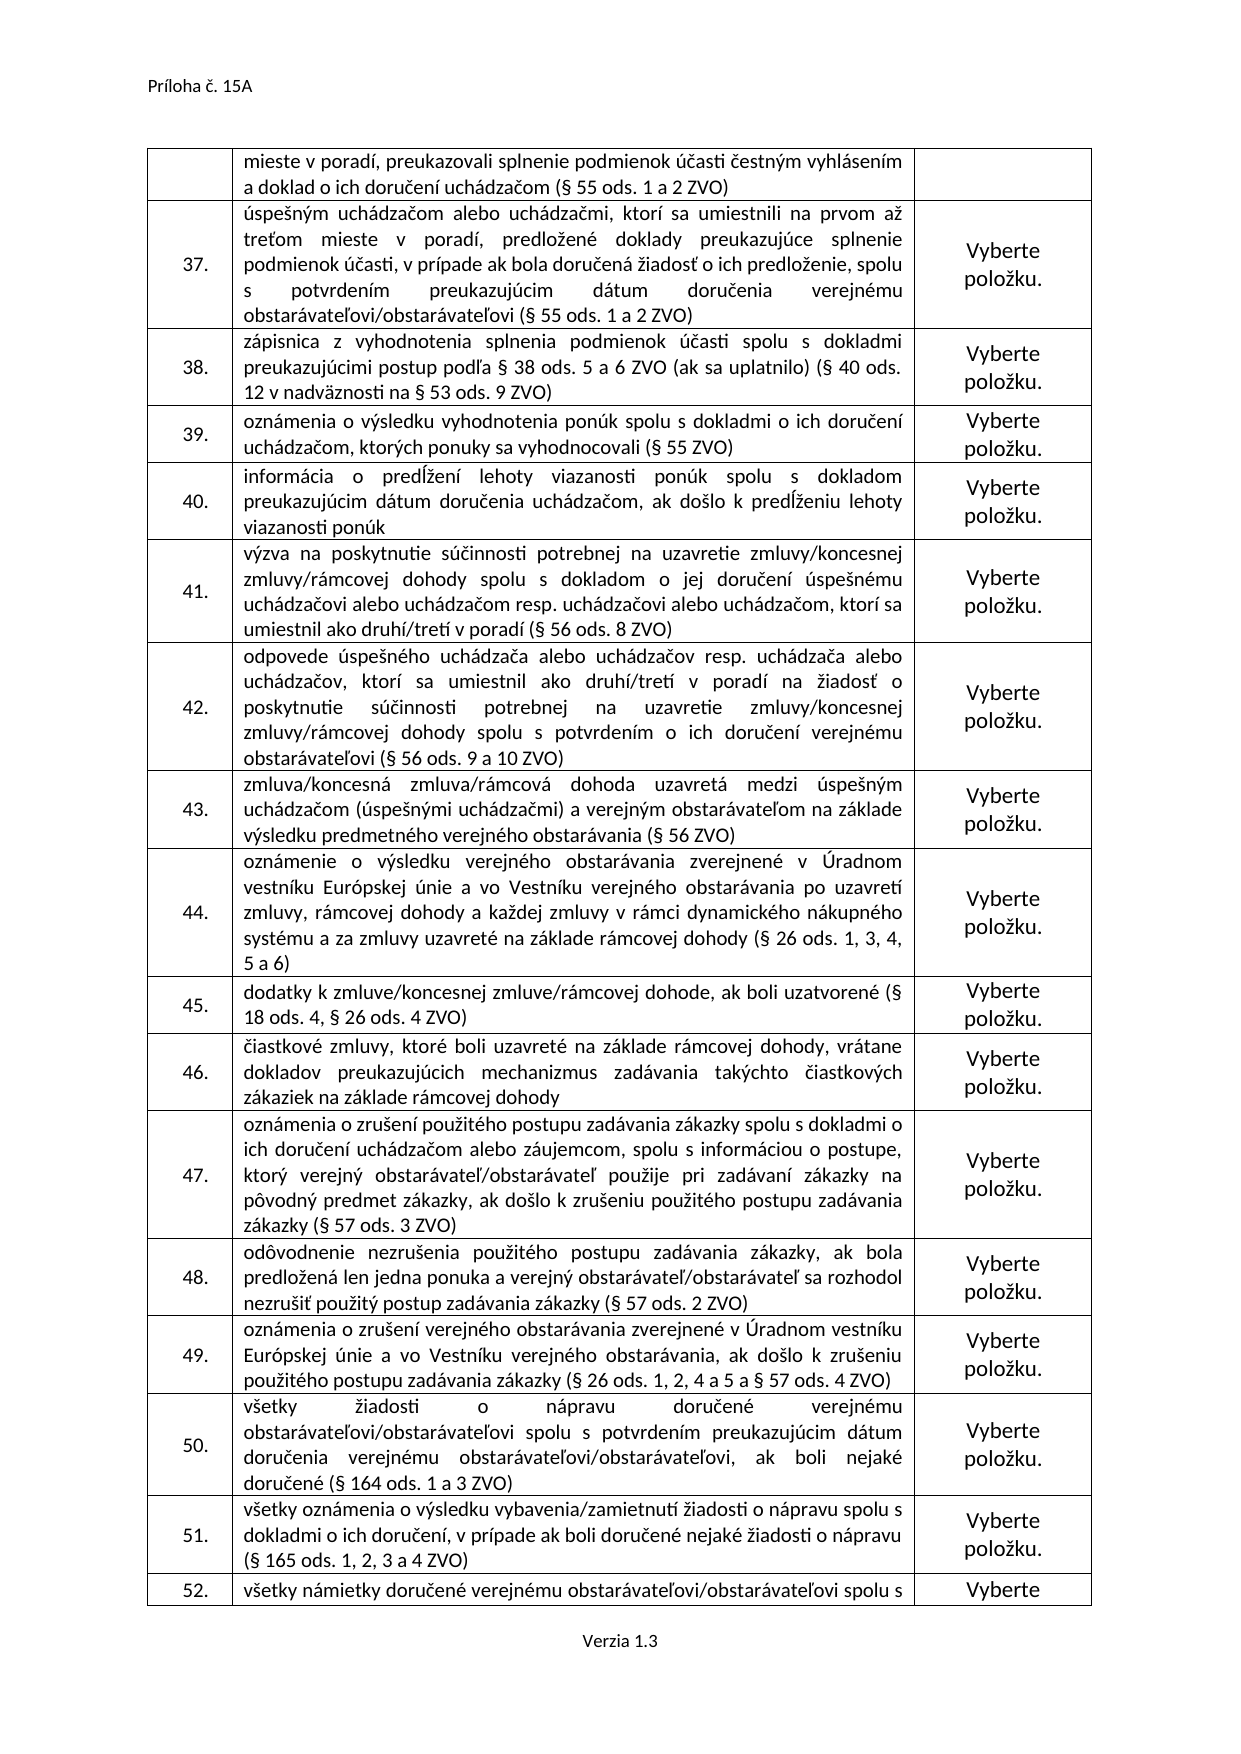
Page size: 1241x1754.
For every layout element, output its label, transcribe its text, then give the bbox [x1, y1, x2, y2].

table_cell [148, 1394, 232, 1495]
table_cell oznámenia o zrušení verejného obstarávania zverejnené v Úradnom vestníku Európskej únie a vo Vestníku verejného obstarávania, ak došlo k zrušeniu použitého postupu zadávania zákazky (§ 26 ods. 1, 2, 4 a 5 a § 57 ods. 4 ZVO) [233, 1316, 914, 1393]
table_cell informácia o predĺžení lehoty viazanosti ponúk spolu s dokladom preukazujúcim dátum doručenia uchádzačom, ak došlo k predĺženiu lehoty viazanosti ponúk [233, 463, 914, 539]
table_cell oznámenie o výsledku verejného obstarávania zverejnené v Úradnom vestníku Európskej únie a vo Vestníku verejného obstarávania po uzavretí zmluvy, rámcovej dohody a každej zmluvy v rámci dynamického nákupného systému a za zmluvy uzavreté na základe rámcovej dohody (§ 26 ods. 1, 3, 4, 5 a 6) [233, 849, 914, 976]
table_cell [233, 149, 914, 199]
table_cell [148, 463, 232, 539]
table_cell oznámenia o zrušení použitého postupu zadávania zákazky spolu s dokladmi o ich doručení uchádzačom alebo záujemcom, spolu s informáciou o postupe, ktorý verejný obstarávateľ/obstarávateľ použije pri zadávaní zákazky na pôvodný predmet zákazky, ak došlo k zrušeniu použitého postupu zadávania zákazky (§ 57 ods. 3 ZVO) [233, 1111, 914, 1238]
table_cell [148, 771, 232, 847]
table_cell [148, 329, 232, 405]
table_cell úspešným uchádzačom alebo uchádzačmi, ktorí sa umiestnili na prvom až treťom mieste v poradí, predložené doklady preukazujúce splnenie podmienok účasti, v prípade ak bola doručená žiadosť o ich predloženie, spolu s potvrdením preukazujúcim dátum doručenia verejnému obstarávateľovi/obstarávateľovi (§ 55 ods. 1 a 2 ZVO) [233, 201, 914, 328]
table_cell [148, 977, 232, 1033]
table_cell [148, 406, 232, 462]
table_cell [148, 643, 232, 770]
table_cell všetky oznámenia o výsledku vybavenia/zamietnutí žiadosti o nápravu spolu s dokladmi o ich doručení, v prípade ak boli doručené nejaké žiadosti o nápravu (§ 165 ods. 1, 2, 3 a 4 ZVO) [233, 1496, 914, 1573]
table_cell zápisnica z vyhodnotenia splnenia podmienok účasti spolu s dokladmi preukazujúcimi postup podľa § 38 ods. 5 a 6 ZVO (ak sa uplatnilo) (§ 40 ods. 12 v nadväznosti na § 53 ods. 9 ZVO) [233, 329, 914, 405]
table_cell [148, 1316, 232, 1393]
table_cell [233, 1574, 914, 1605]
table_cell [148, 1496, 232, 1573]
table_cell [148, 201, 232, 328]
table_cell [148, 540, 232, 642]
table_cell dodatky k zmluve/koncesnej zmluve/rámcovej dohode, ak boli uzatvorené (§ 18 ods. 4, § 26 ods. 4 ZVO) [233, 977, 914, 1033]
table_cell [148, 149, 232, 199]
table_cell [148, 1034, 232, 1110]
table_cell odôvodnenie nezrušenia použitého postupu zadávania zákazky, ak bola predložená len jedna ponuka a verejný obstarávateľ/obstarávateľ sa rozhodol nezrušiť použitý postup zadávania zákazky (§ 57 ods. 2 ZVO) [233, 1239, 914, 1315]
table_cell [148, 1574, 232, 1605]
table_cell oznámenia o výsledku vyhodnotenia ponúk spolu s dokladmi o ich doručení uchádzačom, ktorých ponuky sa vyhodnocovali (§ 55 ZVO) [233, 406, 914, 462]
table_cell [148, 849, 232, 976]
table_cell výzva na poskytnutie súčinnosti potrebnej na uzavretie zmluvy/koncesnej zmluvy/rámcovej dohody spolu s dokladom o jej doručení úspešnému uchádzačovi alebo uchádzačom resp. uchádzačovi alebo uchádzačom, ktorí sa umiestnil ako druhí/tretí v poradí (§ 56 ods. 8 ZVO) [233, 540, 914, 642]
table_cell [148, 1111, 232, 1238]
table_cell čiastkové zmluvy, ktoré boli uzavreté na základe rámcovej dohody, vrátane dokladov preukazujúcich mechanizmus zadávania takýchto čiastkových zákaziek na základe rámcovej dohody [233, 1034, 914, 1110]
table_cell odpovede úspešného uchádzača alebo uchádzačov resp. uchádzača alebo uchádzačov, ktorí sa umiestnil ako druhí/tretí v poradí na žiadosť o poskytnutie súčinnosti potrebnej na uzavretie zmluvy/koncesnej zmluvy/rámcovej dohody spolu s potvrdením o ich doručení verejnému obstarávateľovi (§ 56 ods. 9 a 10 ZVO) [233, 643, 914, 770]
table_cell [148, 1239, 232, 1315]
table_cell všetky žiadosti o nápravu doručené verejnému obstarávateľovi/obstarávateľovi spolu s potvrdením preukazujúcim dátum doručenia verejnému obstarávateľovi/obstarávateľovi, ak boli nejaké doručené (§ 164 ods. 1 a 3 ZVO) [233, 1394, 914, 1495]
table_cell zmluva/koncesná zmluva/rámcová dohoda uzavretá medzi úspešným uchádzačom (úspešnými uchádzačmi) a verejným obstarávateľom na základe výsledku predmetného verejného obstarávania (§ 56 ZVO) [233, 771, 914, 847]
